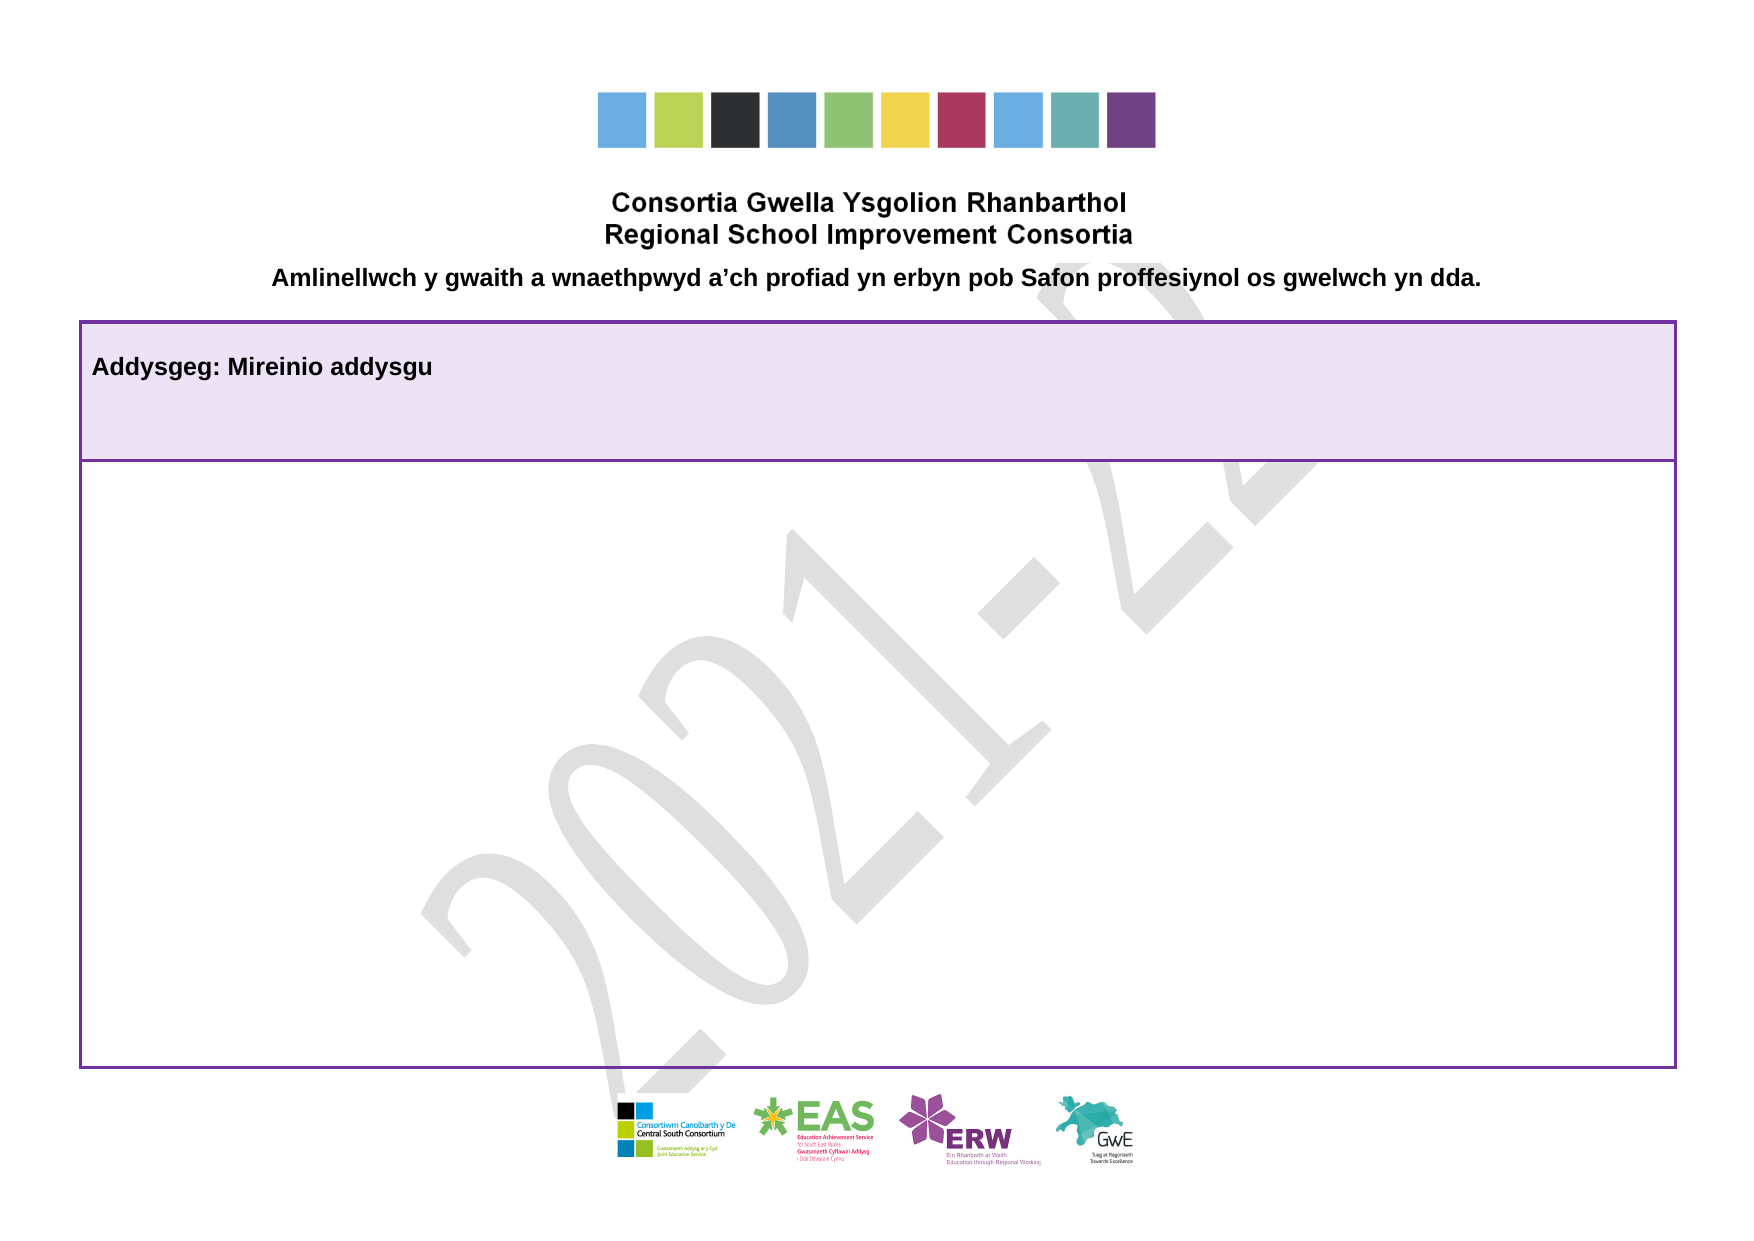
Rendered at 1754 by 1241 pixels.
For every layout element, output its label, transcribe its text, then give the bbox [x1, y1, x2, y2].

picture [580, 73, 1174, 263]
table_cell [82, 462, 1674, 1066]
table_header Addysgeg: Mireinio addysgu [82, 324, 1674, 459]
picture [617, 1093, 1137, 1167]
text Amlinellwch y gwaith a wnaethpwyd a’ch profiad yn erbyn pob Safon proffesiynol os gwelwch yn dda. [150, 263, 1604, 292]
